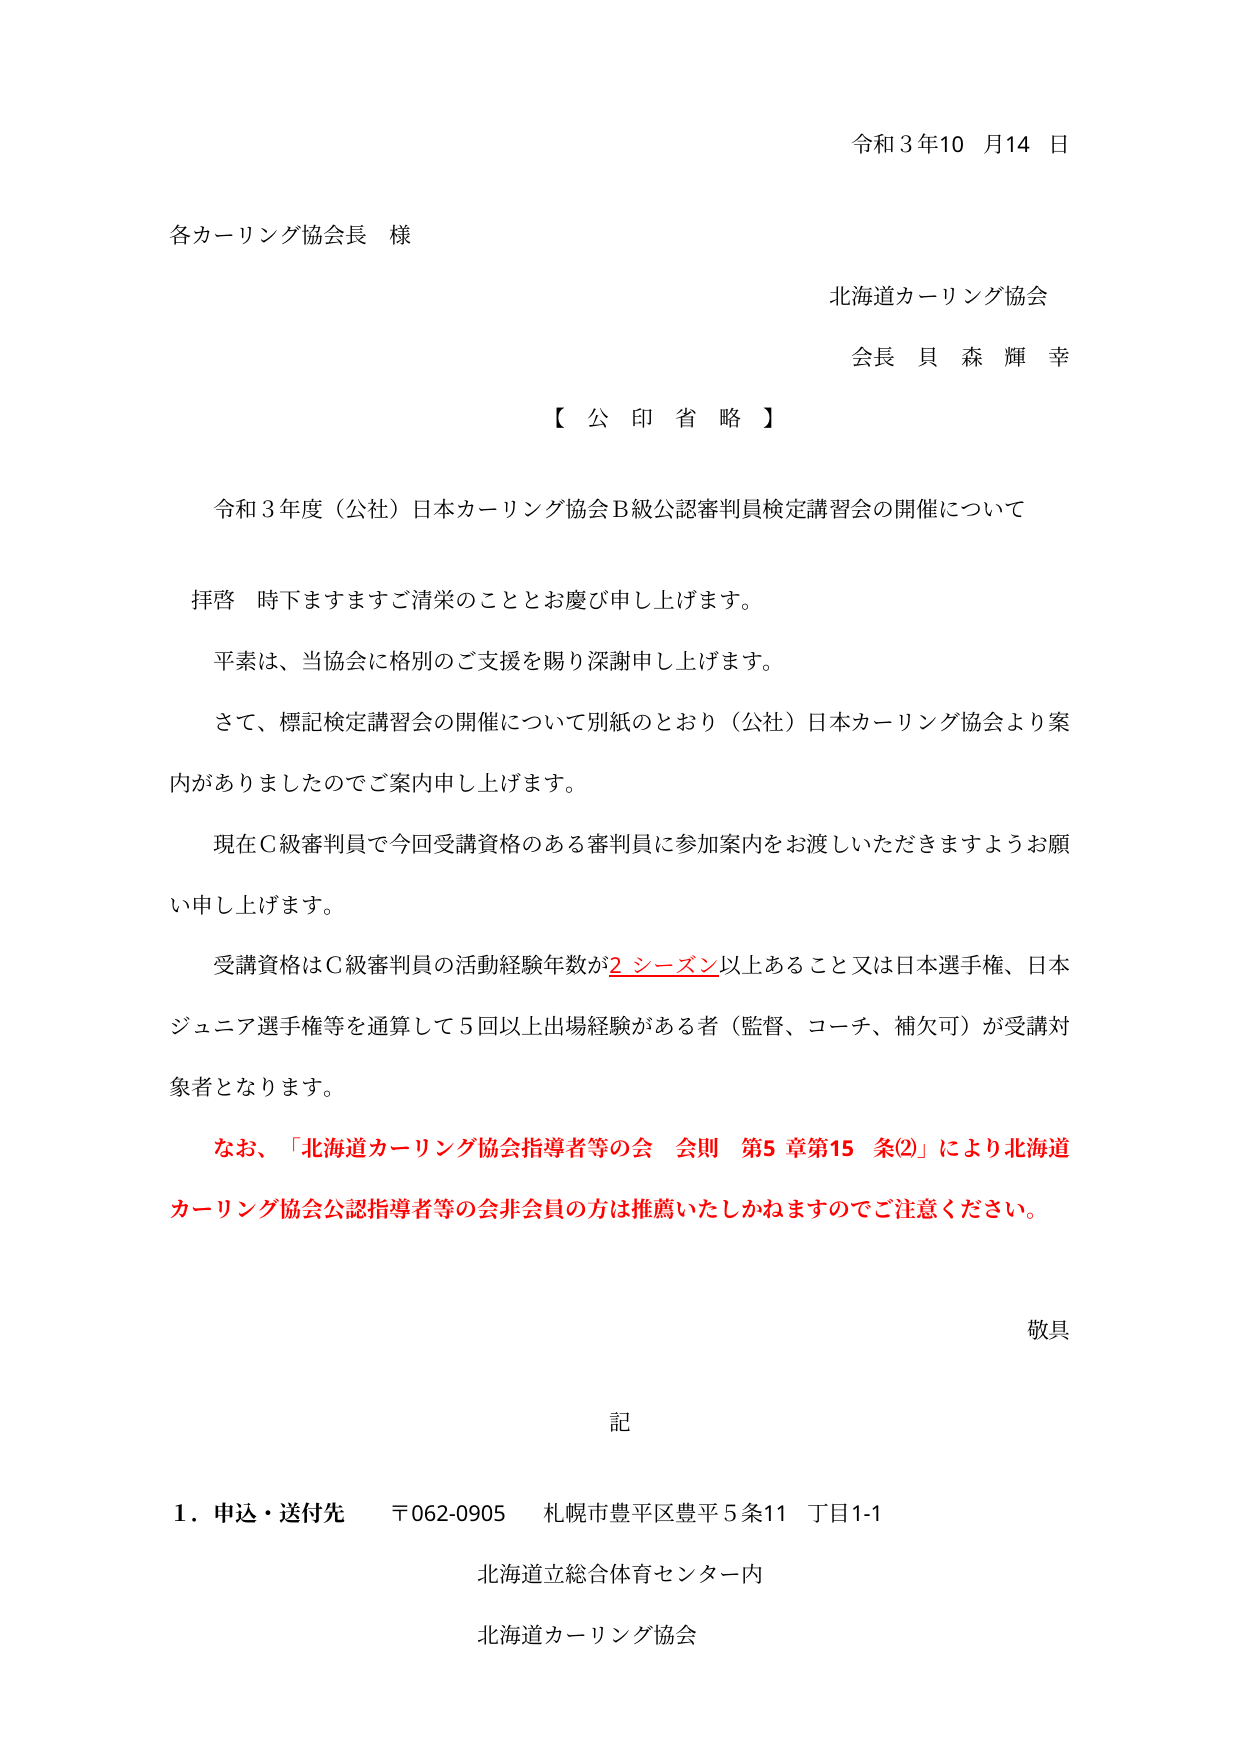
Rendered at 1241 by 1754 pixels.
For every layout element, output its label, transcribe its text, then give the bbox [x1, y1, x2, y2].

text 平素は、当協会に格別のご支援を賜り深謝申し上げます。 [169, 630, 1071, 691]
text 現在Ｃ級審判員で今回受講資格のある審判員に参加案内をお渡しいただきますようお願い申し上げます。 [169, 812, 1071, 934]
text 北海道立総合体育センター内 [169, 1542, 1071, 1603]
text 北海道カーリング協会 [169, 1603, 1071, 1664]
text １．申込・送付先 〒062-0905 札幌市豊平区豊平５条11丁目1-1 [169, 1481, 1071, 1542]
text 受講資格はＣ級審判員の活動経験年数が2シーズン以上あること又は日本選手権、日本ジュニア選手権等を通算して５回以上出場経験がある者（監督、コーチ、補欠可）が受講対象者となります。 [169, 934, 1071, 1116]
text 【 公 印 省 略 】 [169, 386, 1071, 447]
subtitle 記 [169, 1390, 1071, 1451]
text 北海道カーリング協会 [169, 265, 1048, 326]
text 拝啓 時下ますますご清栄のこととお慶び申し上げます。 [169, 569, 1071, 630]
text 令和３年10月14日 [169, 113, 1071, 173]
text さて、標記検定講習会の開催について別紙のとおり（公社）日本カーリング協会より案内がありましたのでご案内申し上げます。 [169, 691, 1071, 812]
text 会長 貝 森 輝 幸 [169, 326, 1071, 386]
text なお、「北海道カーリング協会指導者等の会 会則 第5章第15条⑵」により北海道カーリング協会公認指導者等の会非会員の方は推薦いたしかねますのでご注意ください。 [169, 1116, 1071, 1238]
text 各カーリング協会長 様 [169, 204, 1071, 265]
text 敬具 [169, 1299, 1071, 1360]
text 令和３年度（公社）日本カーリング協会Ｂ級公認審判員検定講習会の開催について [169, 478, 1071, 538]
